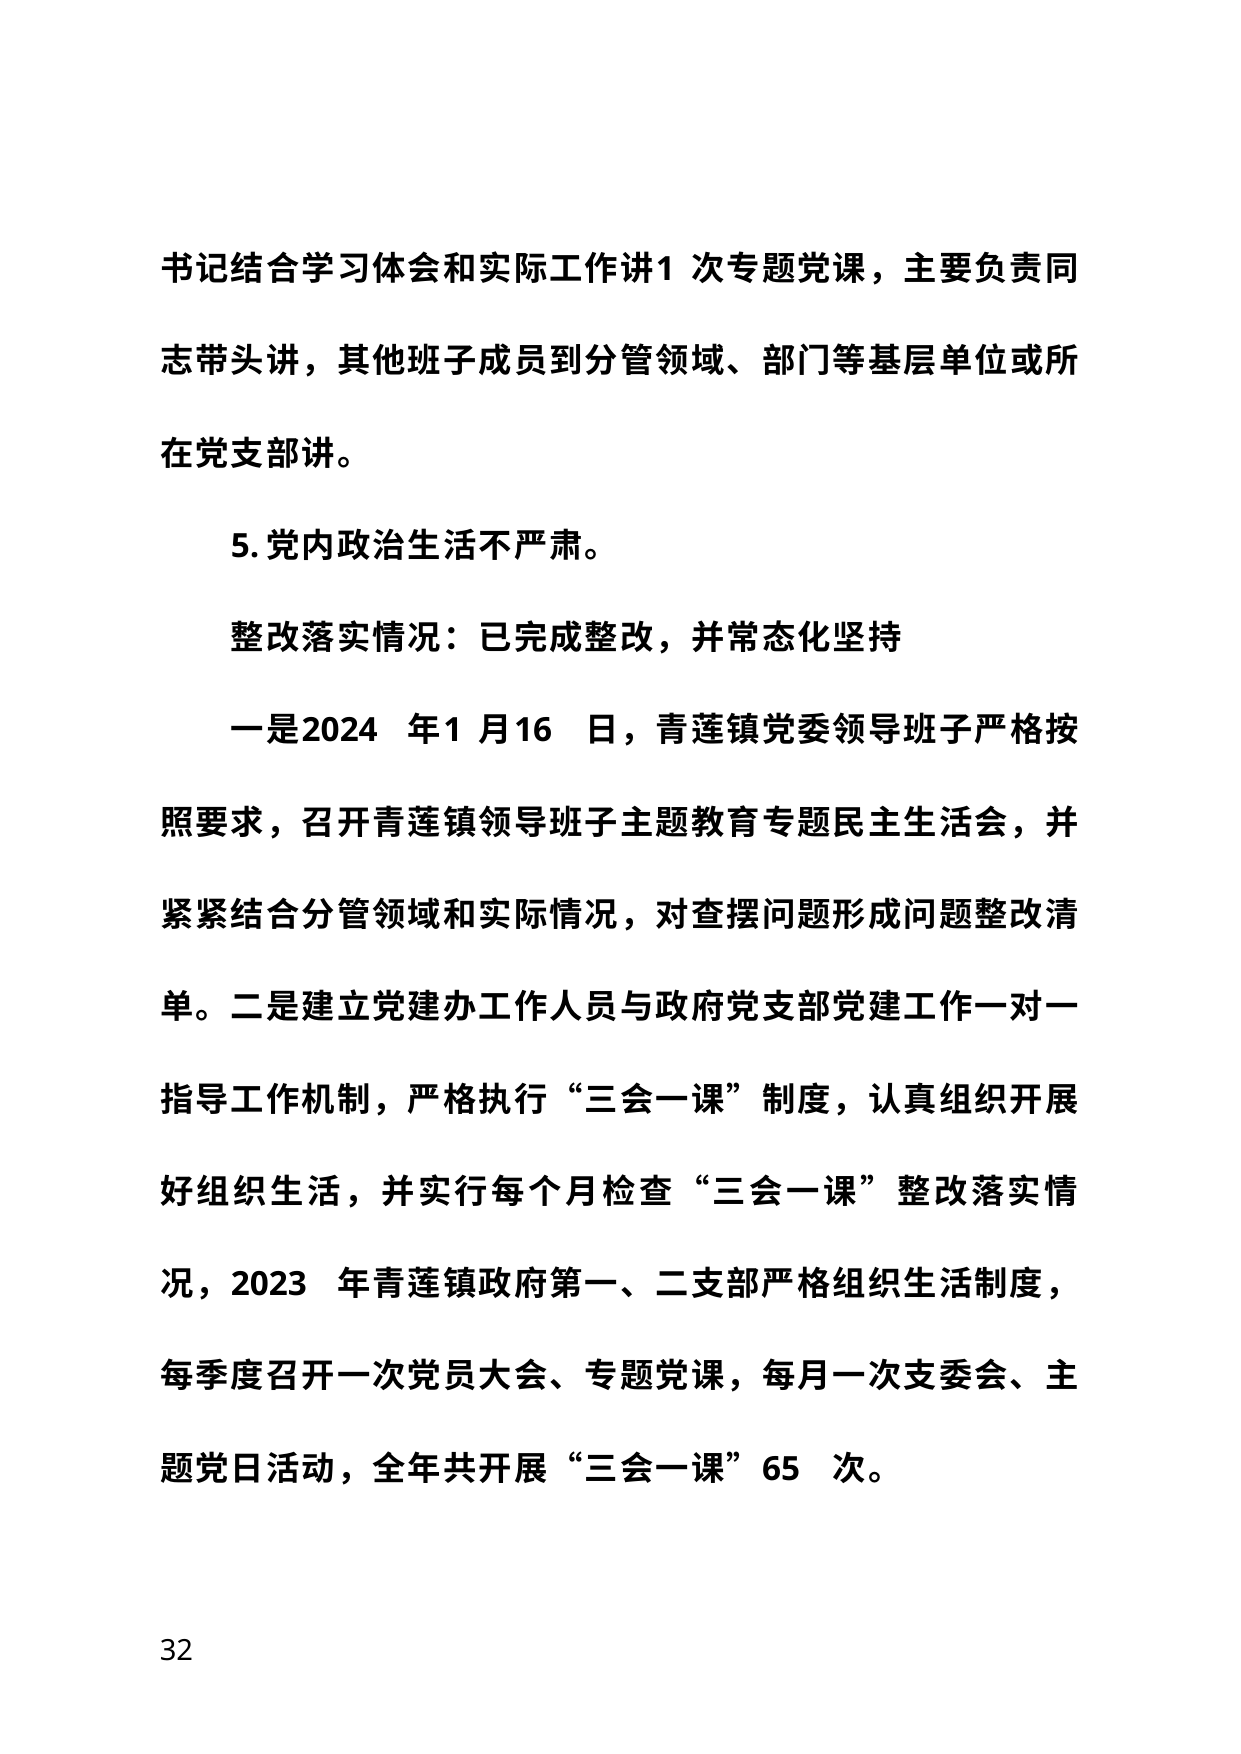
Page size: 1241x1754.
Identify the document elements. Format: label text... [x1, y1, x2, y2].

text 一是2024年1月16日，青莲镇党委领导班子严格按照要求，召开青莲镇领导班子主题教育专题民主生活会，并紧紧结合分管领域和实际情况，对查摆问题形成问题整改清单。二是建立党建办工作人员与政府党支部党建工作一对一指导工作机制，严格执行“三会一课”制度，认真组织开展好组织生活，并实行每个月检查“三会一课”整改落实情况，2023年青莲镇政府第一、二支部严格组织生活制度，每季度召开一次党员大会、专题党课，每月一次支委会、主题党日活动，全年共开展“三会一课”65次。 [160, 681, 1081, 1512]
text 5.党内政治生活不严肃。 [160, 497, 1081, 589]
text 整改落实情况：已完成整改，并常态化坚持 [160, 589, 1081, 681]
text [160, 220, 1081, 497]
